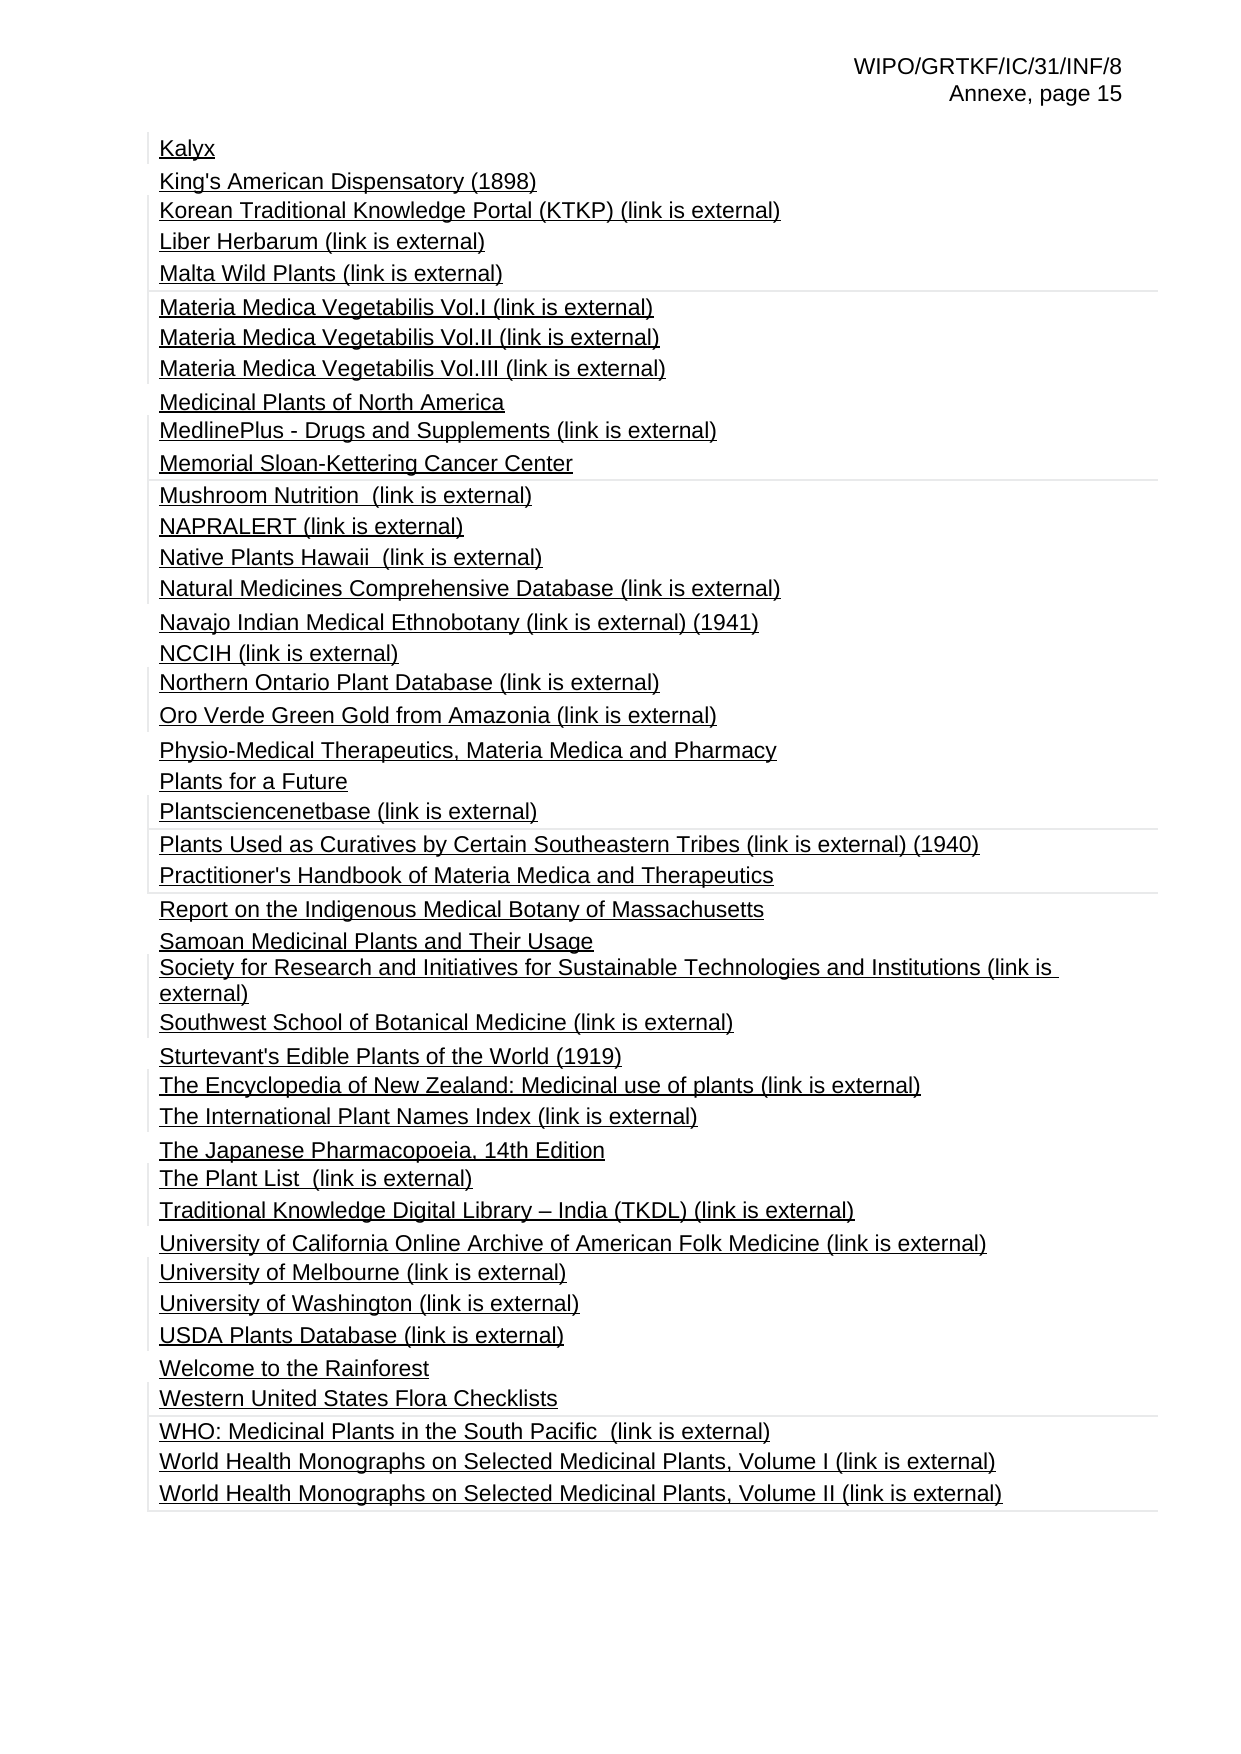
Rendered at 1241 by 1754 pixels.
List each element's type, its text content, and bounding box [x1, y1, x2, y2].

table_cell Traditional Knowledge Digital Library – India (TKDL) (link is external) [149, 1194, 1158, 1226]
table_cell Materia Medica Vegetabilis Vol.I (link is external) [149, 292, 1158, 321]
table_cell The Japanese Pharmacopoeia, 14th Edition [148, 1132, 1158, 1163]
table_cell Society for Research and Initiatives for Sustainable Technologies and Institutions (link is external) [149, 954, 1158, 1007]
table_cell The Plant List (link is external) [149, 1163, 1158, 1194]
table_cell Western United States Flora Checklists [149, 1382, 1158, 1414]
table_cell World Health Monographs on Selected Medicinal Plants, Volume II (link is external) [149, 1477, 1158, 1510]
table_cell Navajo Indian Medical Ethnobotany (link is external) (1941) [148, 604, 1158, 635]
table_cell The International Plant Names Index (link is external) [149, 1101, 1158, 1132]
table_cell Medicinal Plants of North America [148, 384, 1158, 415]
table_cell University of California Online Archive of American Folk Medicine (link is external) [148, 1226, 1158, 1257]
table_cell Welcome to the Rainforest [148, 1351, 1158, 1382]
table_cell Physio-Medical Therapeutics, Materia Medica and Pharmacy [148, 732, 1158, 763]
table_cell Oro Verde Green Gold from Amazonia (link is external) [149, 698, 1158, 732]
table_cell Southwest School of Botanical Medicine (link is external) [149, 1007, 1158, 1038]
table_cell Memorial Sloan-Kettering Cancer Center [149, 446, 1158, 479]
table_cell University of Melbourne (link is external) [149, 1257, 1158, 1288]
table_cell Kalyx [149, 132, 1158, 163]
table_cell Plants Used as Curatives by Certain Southeastern Tribes (link is external) (1940) [149, 830, 1158, 859]
table_cell Samoan Medicinal Plants and Their Usage [148, 923, 1158, 954]
table_cell Report on the Indigenous Medical Botany of Massachusetts [148, 894, 1158, 923]
table_cell Plantsciencenetbase (link is external) [149, 795, 1158, 827]
table_cell Natural Medicines Comprehensive Database (link is external) [149, 573, 1158, 604]
table_cell Korean Traditional Knowledge Portal (KTKP) (link is external) [149, 195, 1158, 226]
table_cell Northern Ontario Plant Database (link is external) [149, 667, 1158, 698]
table_cell WHO: Medicinal Plants in the South Pacific (link is external) [149, 1417, 1158, 1446]
table_cell The Encyclopedia of New Zealand: Medicinal use of plants (link is external) [149, 1069, 1158, 1101]
table_cell NCCIH (link is external) [148, 635, 1158, 667]
table_cell King's American Dispensatory (1898) [148, 164, 1158, 195]
table_cell Practitioner's Handbook of Materia Medica and Therapeutics [149, 859, 1158, 892]
table_cell Plants for a Future [148, 764, 1158, 795]
table_cell NAPRALERT (link is external) [149, 510, 1158, 542]
table_cell Sturtevant's Edible Plants of the World (1919) [148, 1038, 1158, 1069]
table_cell Mushroom Nutrition (link is external) [149, 481, 1158, 510]
table_cell University of Washington (link is external) [149, 1288, 1158, 1319]
table_cell Materia Medica Vegetabilis Vol.III (link is external) [149, 353, 1158, 384]
table_cell Native Plants Hawaii (link is external) [149, 542, 1158, 573]
table_cell USDA Plants Database (link is external) [149, 1319, 1158, 1351]
table_cell World Health Monographs on Selected Medicinal Plants, Volume I (link is external) [149, 1446, 1158, 1477]
table_cell Malta Wild Plants (link is external) [149, 257, 1158, 290]
table_cell MedlinePlus - Drugs and Supplements (link is external) [149, 415, 1158, 446]
table_cell Materia Medica Vegetabilis Vol.II (link is external) [149, 321, 1158, 352]
table_cell Liber Herbarum (link is external) [149, 226, 1158, 257]
